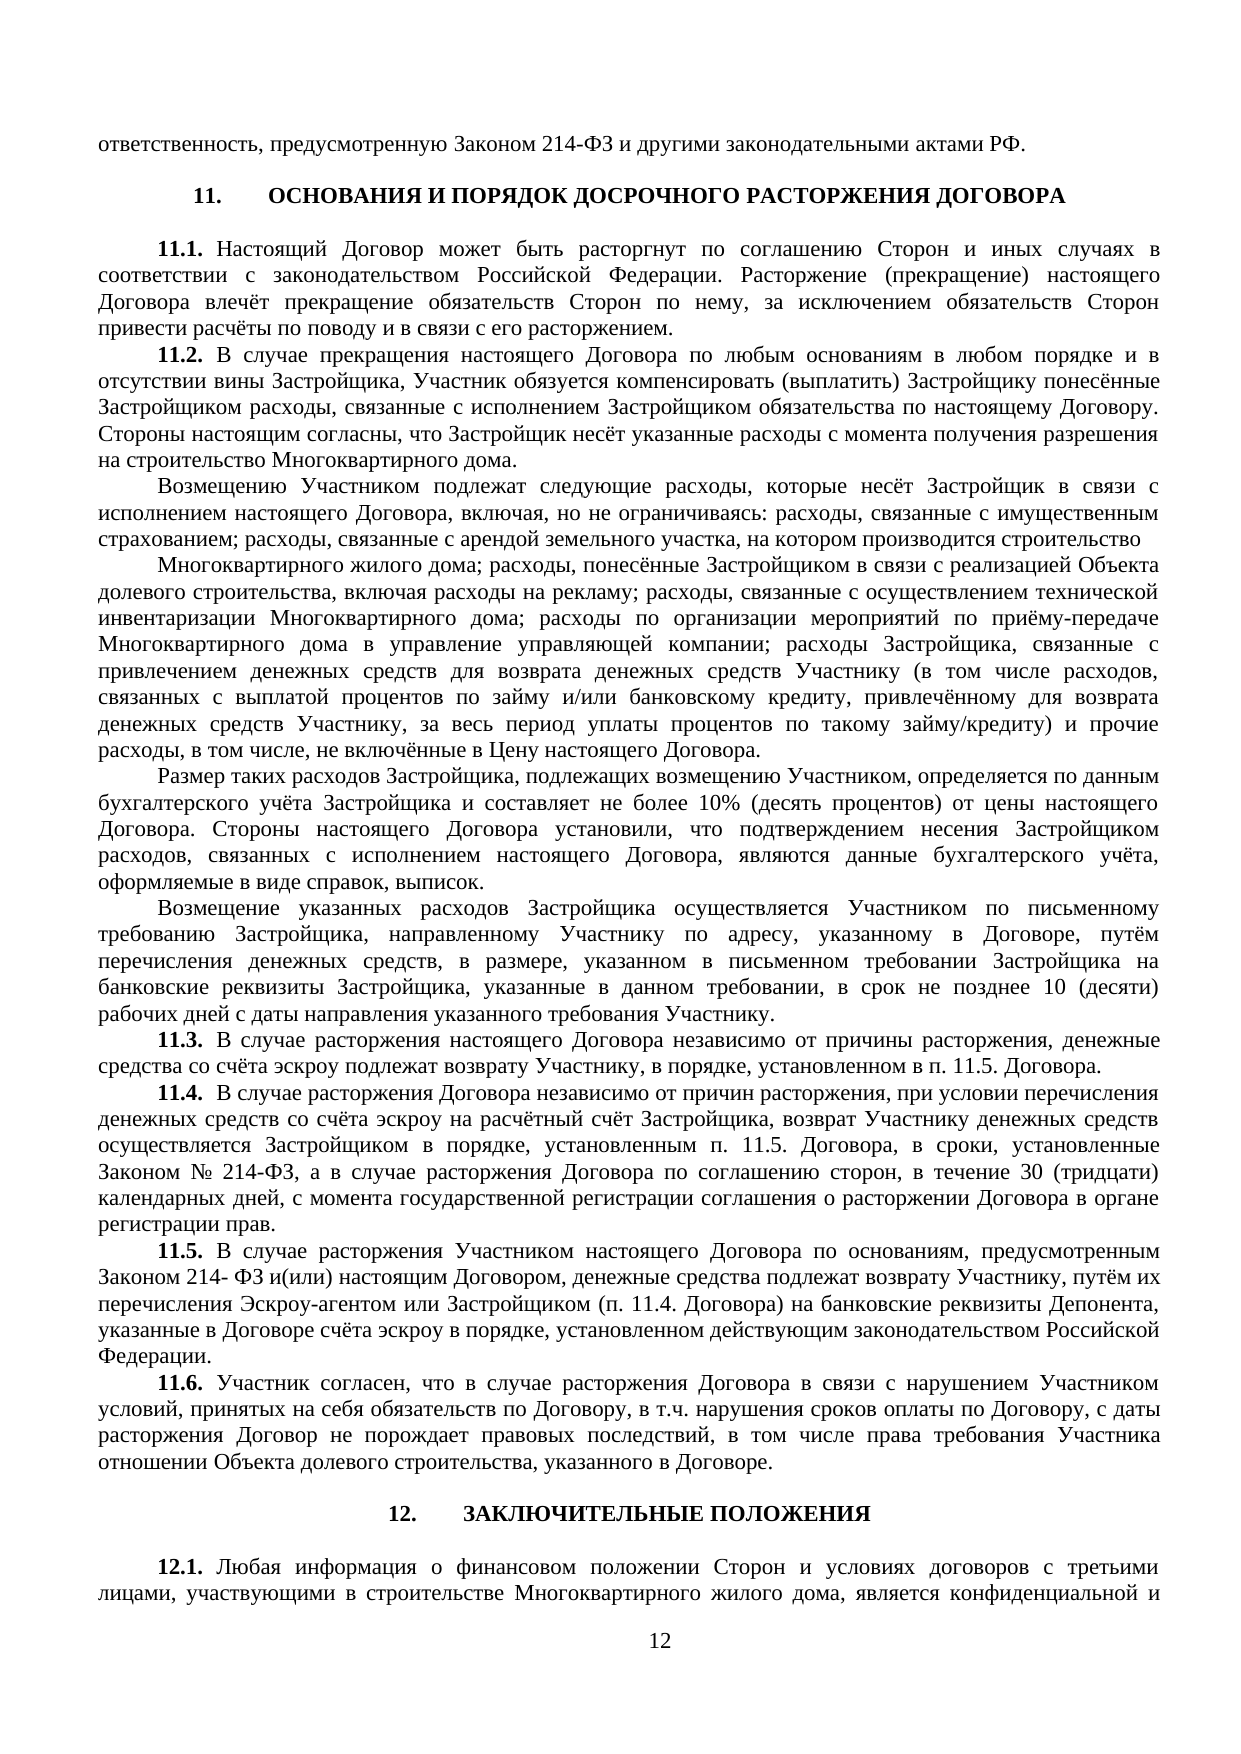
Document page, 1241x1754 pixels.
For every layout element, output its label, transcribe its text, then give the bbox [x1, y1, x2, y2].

text Многоквартирного жилого дома; расходы, понесённые Застройщиком в связи с реализацией Объекта долевого строительства, включая расходы на рекламу; расходы, связанные с осуществлением технической инвентаризации Многоквартирного дома; расходы по организации мероприятий по приёму-передаче Многоквартирного дома в управление управляющей компании; расходы Застройщика, связанные с привлечением денежных средств для возврата денежных средств Участнику (в том числе расходов, связанных с выплатой процентов по займу и/или банковскому кредиту, привлечённому для возврата денежных средств Участнику, за весь период уплаты процентов по такому займу/кредиту) и прочие расходы, в том числе, не включённые в Цену настоящего Договора. [98, 551, 1161, 762]
list В случае расторжения Участником настоящего Договора по основаниям, предусмотренным Законом 214- ФЗ и(или) настоящим Договором, денежные средства подлежат возврату Участнику, путём их перечисления Эскроу-агентом или Застройщиком (п. 11.4. Договора) на банковские реквизиты Депонента, указанные в Договоре счёта эскроу в порядке, установленном действующим законодательством Российской Федерации. [98, 1237, 1161, 1369]
list В случае расторжения Договора независимо от причин расторжения, при условии перечисления денежных средств со счёта эскроу на расчётный счёт Застройщика, возврат Участнику денежных средств осуществляется Застройщиком в порядке, установленным п. 11.5. Договора, в сроки, установленные Законом № 214-ФЗ, а в случае расторжения Договора по соглашению сторон, в течение 30 (тридцати) календарных дней, с момента государственной регистрации соглашения о расторжении Договора в органе регистрации прав. [98, 1079, 1161, 1237]
list Участник согласен, что в случае расторжения Договора в связи с нарушением Участником условий, принятых на себя обязательств по Договору, в т.ч. нарушения сроков оплаты по Договору, с даты расторжения Договор не порождает правовых последствий, в том числе права требования Участника отношении Объекта долевого строительства, указанного в Договоре. [98, 1369, 1161, 1474]
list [98, 1553, 1161, 1606]
subtitle ЗАКЛЮЧИТЕЛЬНЫЕ ПОЛОЖЕНИЯ [98, 1501, 1161, 1527]
list В случае расторжения настоящего Договора независимо от причины расторжения, денежные средства со счёта эскроу подлежат возврату Участнику, в порядке, установленном в п. 11.5. Договора. [98, 1026, 1161, 1079]
text Возмещение указанных расходов Застройщика осуществляется Участником по письменному требованию Застройщика, направленному Участнику по адресу, указанному в Договоре, путём перечисления денежных средств, в размере, указанном в письменном требовании Застройщика на банковские реквизиты Застройщика, указанные в данном требовании, в срок не позднее 10 (десяти) рабочих дней с даты направления указанного требования Участнику. [98, 894, 1161, 1026]
list Настоящий Договор может быть расторгнут по соглашению Сторон и иных случаях в соответствии с законодательством Российской Федерации. Расторжение (прекращение) настоящего Договора влечёт прекращение обязательств Сторон по нему, за исключением обязательств Сторон привести расчёты по поводу и в связи с его расторжением. [98, 235, 1161, 341]
text Возмещению Участником подлежат следующие расходы, которые несёт Застройщик в связи с исполнением настоящего Договора, включая, но не ограничиваясь: расходы, связанные с имущественным страхованием; расходы, связанные с арендой земельного участка, на котором производится строительство [98, 472, 1161, 551]
subtitle ОСНОВАНИЯ И ПОРЯДОК ДОСРОЧНОГО РАСТОРЖЕНИЯ ДОГОВОРА [98, 183, 1161, 209]
list В случае прекращения настоящего Договора по любым основаниям в любом порядке и в отсутствии вины Застройщика, Участник обязуется компенсировать (выплатить) Застройщику понесённые Застройщиком расходы, связанные с исполнением Застройщиком обязательства по настоящему Договору. Стороны настоящим согласны, что Застройщик несёт указанные расходы с момента получения разрешения на строительство Многоквартирного дома. [98, 341, 1161, 472]
text Размер таких расходов Застройщика, подлежащих возмещению Участником, определяется по данным бухгалтерского учёта Застройщика и составляет не более 10% (десять процентов) от цены настоящего Договора. Стороны настоящего Договора установили, что подтверждением несения Застройщиком расходов, связанных с исполнением настоящего Договора, являются данные бухгалтерского учёта, оформляемые в виде справок, выписок. [98, 762, 1161, 894]
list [98, 130, 1161, 157]
